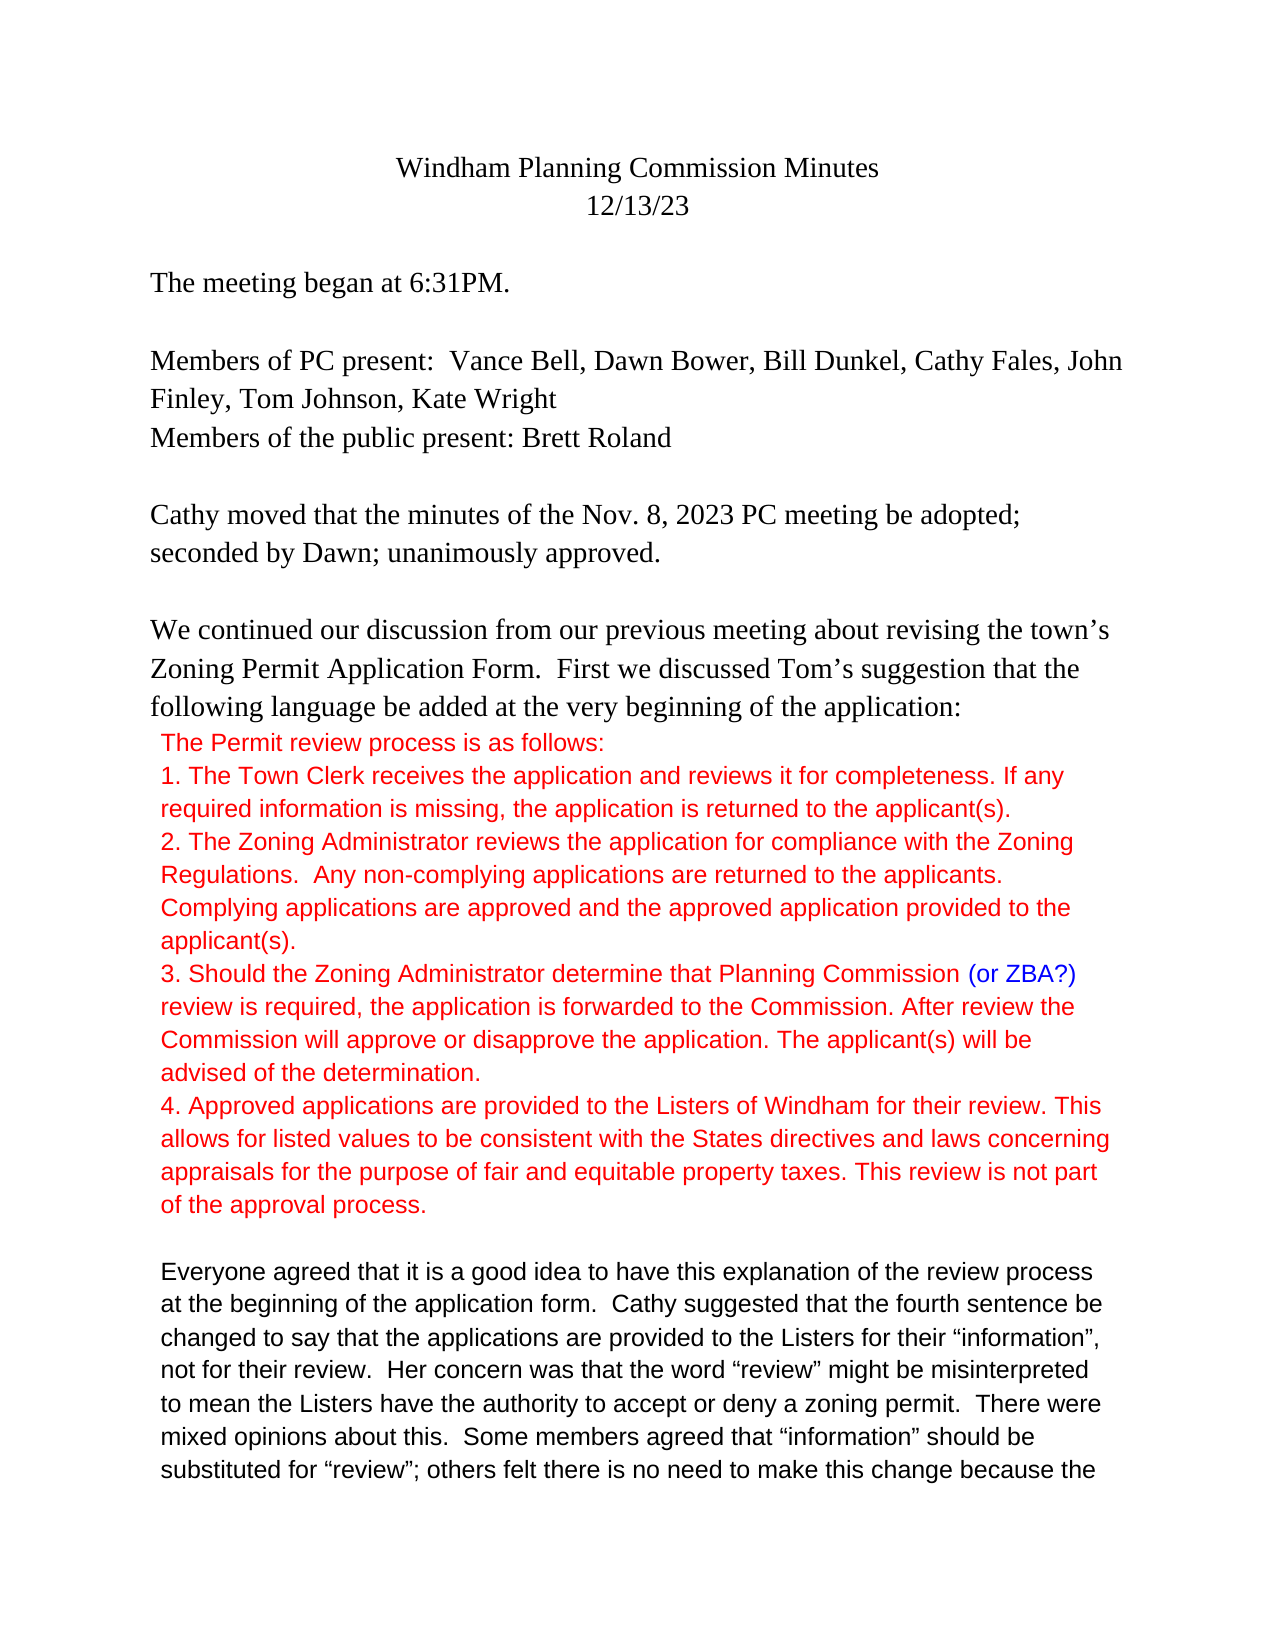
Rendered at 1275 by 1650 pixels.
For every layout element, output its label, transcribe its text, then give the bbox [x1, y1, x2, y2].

text Windham Planning Commission Minutes [150, 150, 1125, 183]
text Members of PC present: Vance Bell, Dawn Bower, Bill Dunkel, Cathy Fales, John Finley, Tom Johnson, Kate Wright [150, 343, 1125, 415]
text 3. Should the Zoning Administrator determine that Planning Commission (or ZBA?) review is required, the application is forwarded to the Commission. After review the Commission will approve or disapprove the application. The applicant(s) will be advised of the determination. [160, 959, 1114, 1087]
text Members of the public present: Brett Roland [150, 420, 1125, 453]
text 1. The Town Clerk receives the application and reviews it for completeness. If any required information is missing, the application is returned to the applicant(s). [160, 761, 1114, 823]
text The meeting began at 6:31PM. [150, 266, 1125, 299]
text 12/13/23 [150, 188, 1125, 222]
text 2. The Zoning Administrator reviews the application for compliance with the Zoning Regulations. Any non-complying applications are returned to the applicants. Complying applications are approved and the approved application provided to the applicant(s). [160, 827, 1114, 955]
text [160, 1256, 1114, 1483]
text We continued our discussion from our previous meeting about revising the town’s Zoning Permit Application Form. First we discussed Tom’s suggestion that the following language be added at the very beginning of the application: [150, 612, 1125, 723]
text Cathy moved that the minutes of the Nov. 8, 2023 PC meeting be adopted; seconded by Dawn; unanimously approved. [150, 497, 1125, 569]
text The Permit review process is as follows: [160, 728, 1114, 757]
text 4. Approved applications are provided to the Listers of Windham for their review. This allows for listed values to be consistent with the States directives and laws concerning appraisals for the purpose of fair and equitable property taxes. This review is not part of the approval process. [160, 1091, 1114, 1219]
